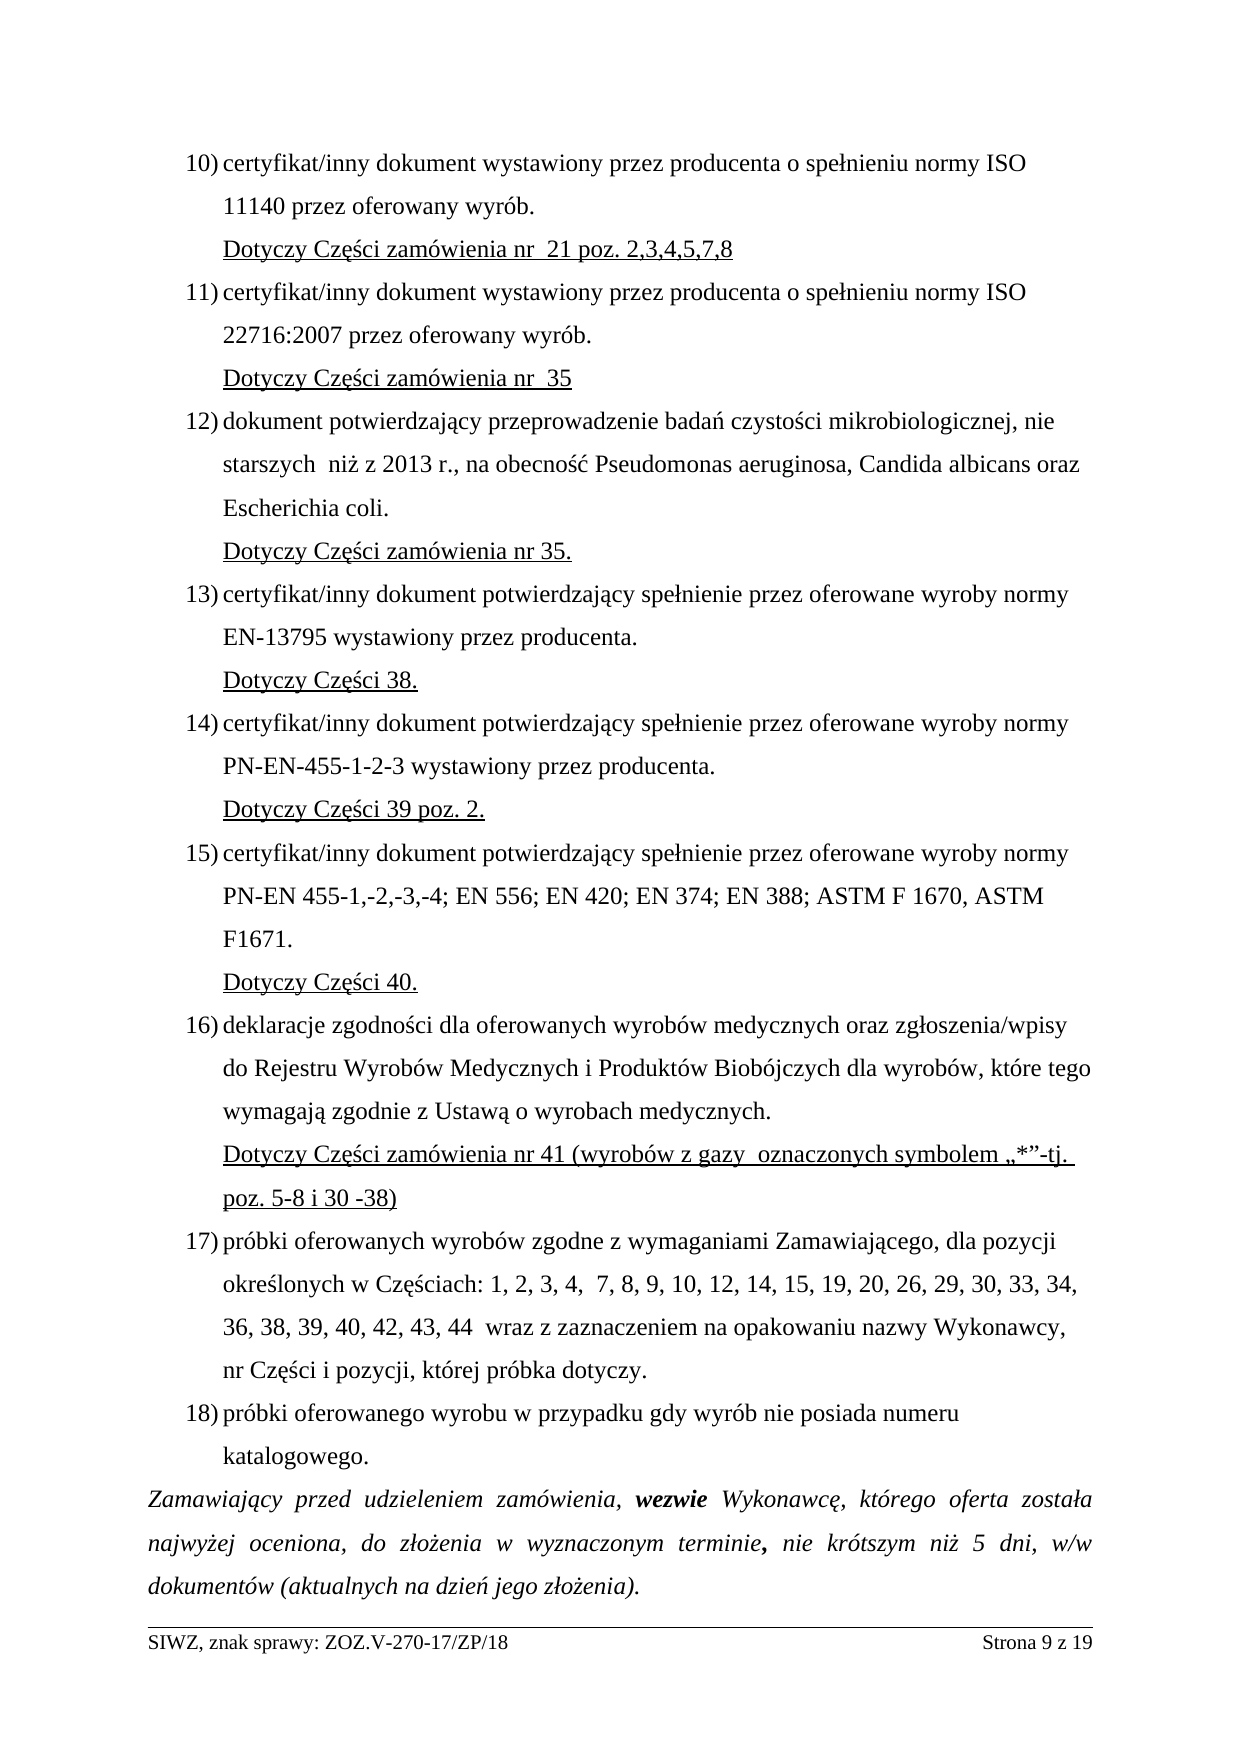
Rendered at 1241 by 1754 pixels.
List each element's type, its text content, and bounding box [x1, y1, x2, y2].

list próbki oferowanych wyrobów zgodne z wymaganiami Zamawiającego, dla pozycji określonych w Częściach: 1, 2, 3, 4, 7, 8, 9, 10, 12, 14, 15, 19, 20, 26, 29, 30, 33, 34, 36, 38, 39, 40, 42, 43, 44 wraz z zaznaczeniem na opakowaniu nazwy Wykonawcy, nr Części i pozycji, której próbka dotyczy. [185, 1226, 1093, 1384]
list certyfikat/inny dokument wystawiony przez producenta o spełnieniu normy ISO 11140 przez oferowany wyrób. Dotyczy Części zamówienia nr 21 poz. 2,3,4,5,7,8 [185, 148, 1093, 263]
text Zamawiający przed udzieleniem zamówienia, wezwie Wykonawcę, którego oferta została najwyżej oceniona, do złożenia w wyznaczonym terminie, nie krótszym niż 5 dni, w/w dokumentów (aktualnych na dzień jego złożenia). [148, 1484, 1093, 1599]
list próbki oferowanego wyrobu w przypadku gdy wyrób nie posiada numeru katalogowego. [185, 1398, 1093, 1470]
list certyfikat/inny dokument potwierdzający spełnienie przez oferowane wyroby normy EN-13795 wystawiony przez producenta. Dotyczy Części 38. [185, 579, 1093, 694]
list certyfikat/inny dokument potwierdzający spełnienie przez oferowane wyroby normy PN-EN-455-1-2-3 wystawiony przez producenta. Dotyczy Części 39 poz. 2. [185, 708, 1093, 823]
list deklaracje zgodności dla oferowanych wyrobów medycznych oraz zgłoszenia/wpisy do Rejestru Wyrobów Medycznych i Produktów Biobójczych dla wyrobów, które tego wymagają zgodnie z Ustawą o wyrobach medycznych. Dotyczy Części zamówienia nr 41 (wyrobów z gazy oznaczonych symbolem „*”-tj. poz. 5-8 i 30 -38) [185, 1010, 1093, 1211]
list dokument potwierdzający przeprowadzenie badań czystości mikrobiologicznej, nie starszych niż z 2013 r., na obecność Pseudomonas aeruginosa, Candida albicans oraz Escherichia coli. Dotyczy Części zamówienia nr 35. [185, 406, 1093, 564]
list certyfikat/inny dokument wystawiony przez producenta o spełnieniu normy ISO 22716:2007 przez oferowany wyrób. Dotyczy Części zamówienia nr 35 [185, 277, 1093, 392]
list certyfikat/inny dokument potwierdzający spełnienie przez oferowane wyroby normy PN-EN 455-1,-2,-3,-4; EN 556; EN 420; EN 374; EN 388; ASTM F 1670, ASTM F1671. Dotyczy Części 40. [185, 838, 1093, 996]
